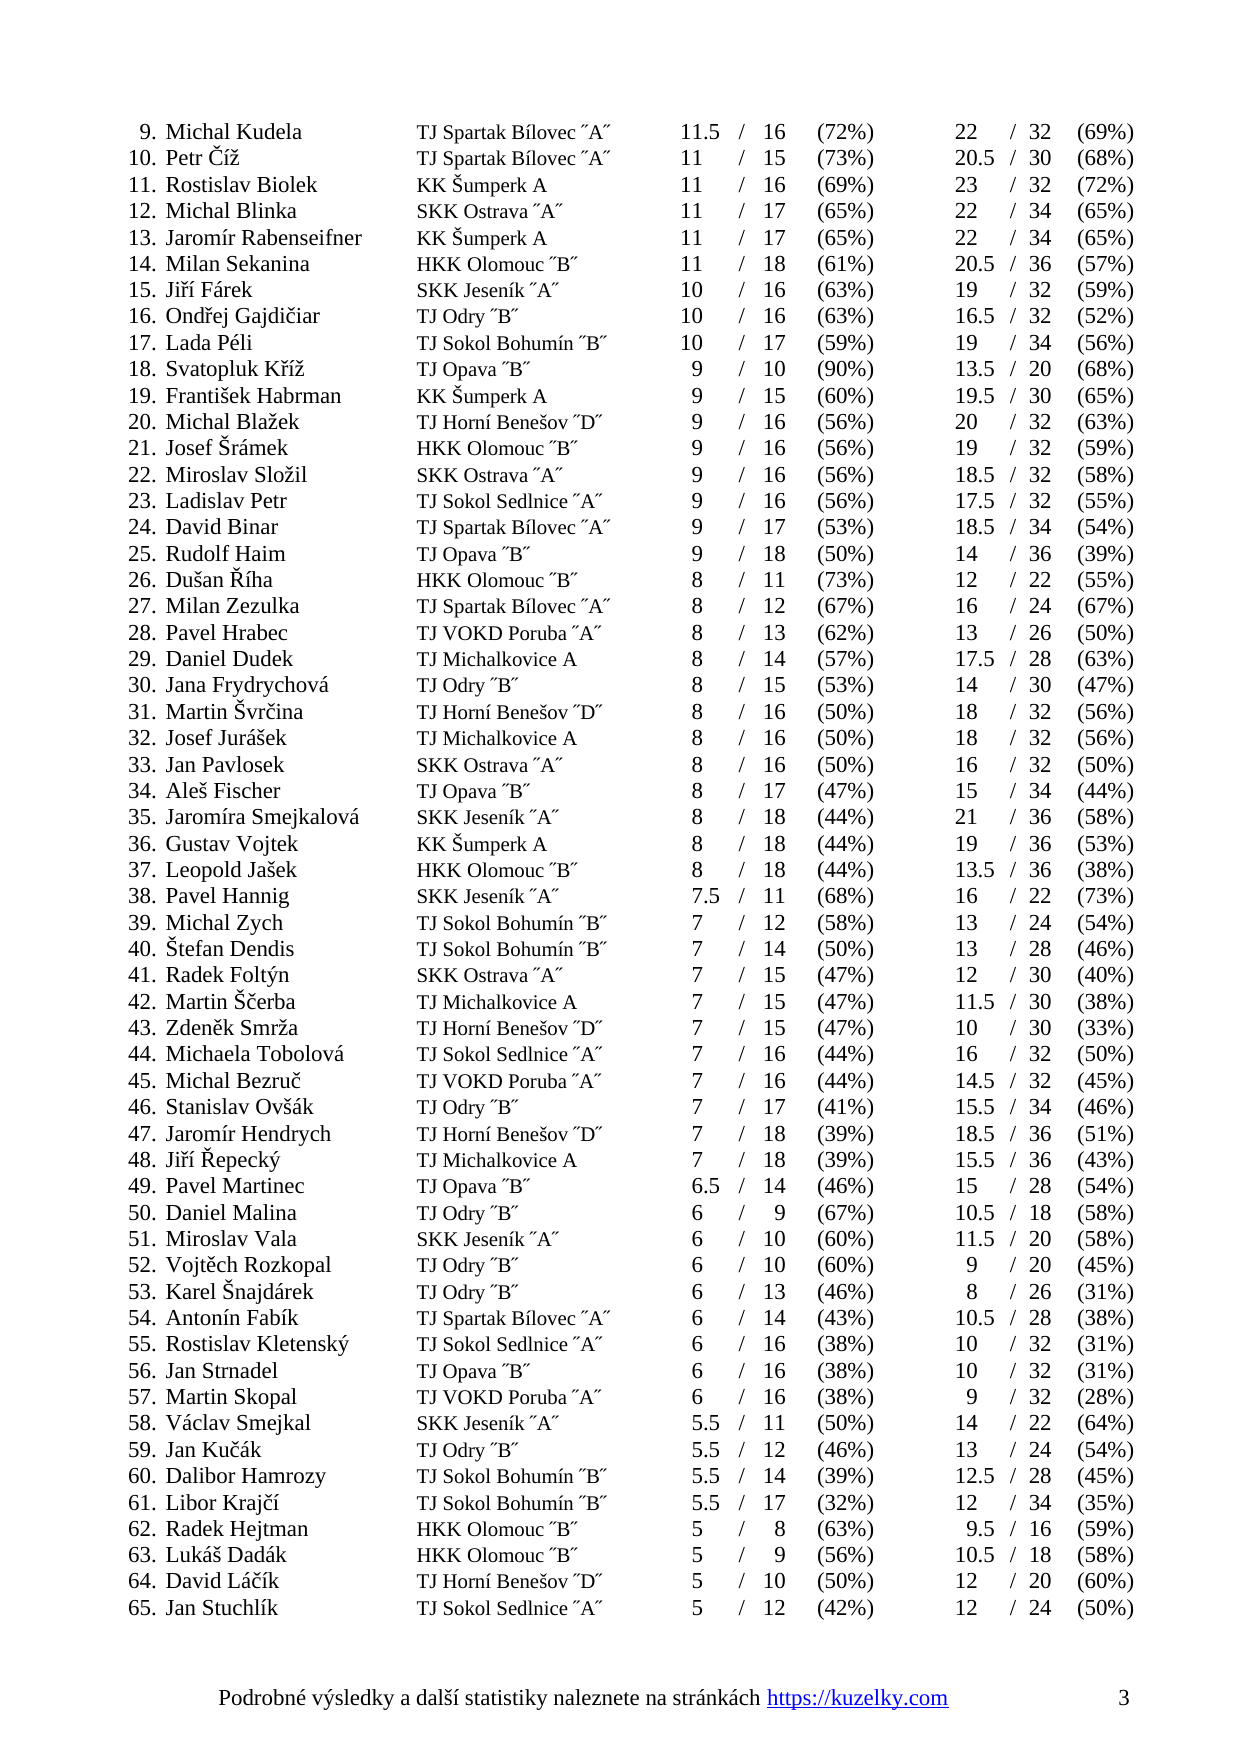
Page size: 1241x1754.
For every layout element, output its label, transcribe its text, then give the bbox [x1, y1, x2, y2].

text 20. Michal Blažek TJ Horní Benešov ˝D˝ 9 / 16 (56%) 20 / 32 (63%) [106, 408, 1134, 434]
text 15. Jiří Fárek SKK Jeseník ˝A˝ 10 / 16 (63%) 19 / 32 (59%) [106, 276, 1134, 303]
text 11. Rostislav Biolek KK Šumperk A 11 / 16 (69%) 23 / 32 (72%) [106, 171, 1134, 197]
text 17. Lada Péli TJ Sokol Bohumín ˝B˝ 10 / 17 (59%) 19 / 34 (56%) [106, 329, 1134, 355]
text 39. Michal Zych TJ Sokol Bohumín ˝B˝ 7 / 12 (58%) 13 / 24 (54%) [106, 909, 1134, 935]
text 54. Antonín Fabík TJ Spartak Bílovec ˝A˝ 6 / 14 (43%) 10.5 / 28 (38%) [106, 1304, 1134, 1330]
text 46. Stanislav Ovšák TJ Odry ˝B˝ 7 / 17 (41%) 15.5 / 34 (46%) [106, 1093, 1134, 1119]
text 24. David Binar TJ Spartak Bílovec ˝A˝ 9 / 17 (53%) 18.5 / 34 (54%) [106, 513, 1134, 540]
text 22. Miroslav Složil SKK Ostrava ˝A˝ 9 / 16 (56%) 18.5 / 32 (58%) [106, 461, 1134, 487]
text 33. Jan Pavlosek SKK Ostrava ˝A˝ 8 / 16 (50%) 16 / 32 (50%) [106, 751, 1134, 777]
text 40. Štefan Dendis TJ Sokol Bohumín ˝B˝ 7 / 14 (50%) 13 / 28 (46%) [106, 935, 1134, 961]
text 59. Jan Kučák TJ Odry ˝B˝ 5.5 / 12 (46%) 13 / 24 (54%) [106, 1436, 1134, 1462]
text 13. Jaromír Rabenseifner KK Šumperk A 11 / 17 (65%) 22 / 34 (65%) [106, 223, 1134, 250]
text 31. Martin Švrčina TJ Horní Benešov ˝D˝ 8 / 16 (50%) 18 / 32 (56%) [106, 698, 1134, 724]
text 61. Libor Krajčí TJ Sokol Bohumín ˝B˝ 5.5 / 17 (32%) 12 / 34 (35%) [106, 1488, 1134, 1515]
text 50. Daniel Malina TJ Odry ˝B˝ 6 / 9 (67%) 10.5 / 18 (58%) [106, 1199, 1134, 1225]
text 58. Václav Smejkal SKK Jeseník ˝A˝ 5.5 / 11 (50%) 14 / 22 (64%) [106, 1409, 1134, 1436]
text 64. David Láčík TJ Horní Benešov ˝D˝ 5 / 10 (50%) 12 / 20 (60%) [106, 1568, 1134, 1594]
text 63. Lukáš Dadák HKK Olomouc ˝B˝ 5 / 9 (56%) 10.5 / 18 (58%) [106, 1541, 1134, 1568]
text 62. Radek Hejtman HKK Olomouc ˝B˝ 5 / 8 (63%) 9.5 / 16 (59%) [106, 1515, 1134, 1541]
text 27. Milan Zezulka TJ Spartak Bílovec ˝A˝ 8 / 12 (67%) 16 / 24 (67%) [106, 592, 1134, 619]
text 12. Michal Blinka SKK Ostrava ˝A˝ 11 / 17 (65%) 22 / 34 (65%) [106, 197, 1134, 223]
text 42. Martin Ščerba TJ Michalkovice A 7 / 15 (47%) 11.5 / 30 (38%) [106, 988, 1134, 1014]
text 30. Jana Frydrychová TJ Odry ˝B˝ 8 / 15 (53%) 14 / 30 (47%) [106, 672, 1134, 698]
text 34. Aleš Fischer TJ Opava ˝B˝ 8 / 17 (47%) 15 / 34 (44%) [106, 777, 1134, 803]
text 21. Josef Šrámek HKK Olomouc ˝B˝ 9 / 16 (56%) 19 / 32 (59%) [106, 434, 1134, 461]
text 19. František Habrman KK Šumperk A 9 / 15 (60%) 19.5 / 30 (65%) [106, 382, 1134, 408]
text 38. Pavel Hannig SKK Jeseník ˝A˝ 7.5 / 11 (68%) 16 / 22 (73%) [106, 882, 1134, 909]
text 51. Miroslav Vala SKK Jeseník ˝A˝ 6 / 10 (60%) 11.5 / 20 (58%) [106, 1225, 1134, 1251]
text 47. Jaromír Hendrych TJ Horní Benešov ˝D˝ 7 / 18 (39%) 18.5 / 36 (51%) [106, 1119, 1134, 1146]
text 56. Jan Strnadel TJ Opava ˝B˝ 6 / 16 (38%) 10 / 32 (31%) [106, 1357, 1134, 1383]
text 48. Jiří Řepecký TJ Michalkovice A 7 / 18 (39%) 15.5 / 36 (43%) [106, 1146, 1134, 1172]
text 37. Leopold Jašek HKK Olomouc ˝B˝ 8 / 18 (44%) 13.5 / 36 (38%) [106, 856, 1134, 882]
text 49. Pavel Martinec TJ Opava ˝B˝ 6.5 / 14 (46%) 15 / 28 (54%) [106, 1172, 1134, 1199]
text 9. Michal Kudela TJ Spartak Bílovec ˝A˝ 11.5 / 16 (72%) 22 / 32 (69%) [106, 118, 1134, 144]
text 35. Jaromíra Smejkalová SKK Jeseník ˝A˝ 8 / 18 (44%) 21 / 36 (58%) [106, 803, 1134, 830]
text 26. Dušan Říha HKK Olomouc ˝B˝ 8 / 11 (73%) 12 / 22 (55%) [106, 566, 1134, 592]
text 10. Petr Číž TJ Spartak Bílovec ˝A˝ 11 / 15 (73%) 20.5 / 30 (68%) [106, 144, 1134, 171]
text 60. Dalibor Hamrozy TJ Sokol Bohumín ˝B˝ 5.5 / 14 (39%) 12.5 / 28 (45%) [106, 1462, 1134, 1488]
text 65. Jan Stuchlík TJ Sokol Sedlnice ˝A˝ 5 / 12 (42%) 12 / 24 (50%) [106, 1594, 1134, 1620]
text 44. Michaela Tobolová TJ Sokol Sedlnice ˝A˝ 7 / 16 (44%) 16 / 32 (50%) [106, 1041, 1134, 1067]
text 16. Ondřej Gajdičiar TJ Odry ˝B˝ 10 / 16 (63%) 16.5 / 32 (52%) [106, 303, 1134, 329]
text 32. Josef Jurášek TJ Michalkovice A 8 / 16 (50%) 18 / 32 (56%) [106, 724, 1134, 751]
text 36. Gustav Vojtek KK Šumperk A 8 / 18 (44%) 19 / 36 (53%) [106, 830, 1134, 856]
text 52. Vojtěch Rozkopal TJ Odry ˝B˝ 6 / 10 (60%) 9 / 20 (45%) [106, 1251, 1134, 1278]
text 14. Milan Sekanina HKK Olomouc ˝B˝ 11 / 18 (61%) 20.5 / 36 (57%) [106, 250, 1134, 276]
text 53. Karel Šnajdárek TJ Odry ˝B˝ 6 / 13 (46%) 8 / 26 (31%) [106, 1278, 1134, 1304]
text 43. Zdeněk Smrža TJ Horní Benešov ˝D˝ 7 / 15 (47%) 10 / 30 (33%) [106, 1014, 1134, 1041]
text 57. Martin Skopal TJ VOKD Poruba ˝A˝ 6 / 16 (38%) 9 / 32 (28%) [106, 1383, 1134, 1409]
text 55. Rostislav Kletenský TJ Sokol Sedlnice ˝A˝ 6 / 16 (38%) 10 / 32 (31%) [106, 1330, 1134, 1357]
text 25. Rudolf Haim TJ Opava ˝B˝ 9 / 18 (50%) 14 / 36 (39%) [106, 540, 1134, 566]
text 41. Radek Foltýn SKK Ostrava ˝A˝ 7 / 15 (47%) 12 / 30 (40%) [106, 961, 1134, 988]
text 45. Michal Bezruč TJ VOKD Poruba ˝A˝ 7 / 16 (44%) 14.5 / 32 (45%) [106, 1067, 1134, 1093]
text 29. Daniel Dudek TJ Michalkovice A 8 / 14 (57%) 17.5 / 28 (63%) [106, 645, 1134, 672]
text 28. Pavel Hrabec TJ VOKD Poruba ˝A˝ 8 / 13 (62%) 13 / 26 (50%) [106, 619, 1134, 645]
text 23. Ladislav Petr TJ Sokol Sedlnice ˝A˝ 9 / 16 (56%) 17.5 / 32 (55%) [106, 487, 1134, 513]
text 18. Svatopluk Kříž TJ Opava ˝B˝ 9 / 10 (90%) 13.5 / 20 (68%) [106, 355, 1134, 382]
